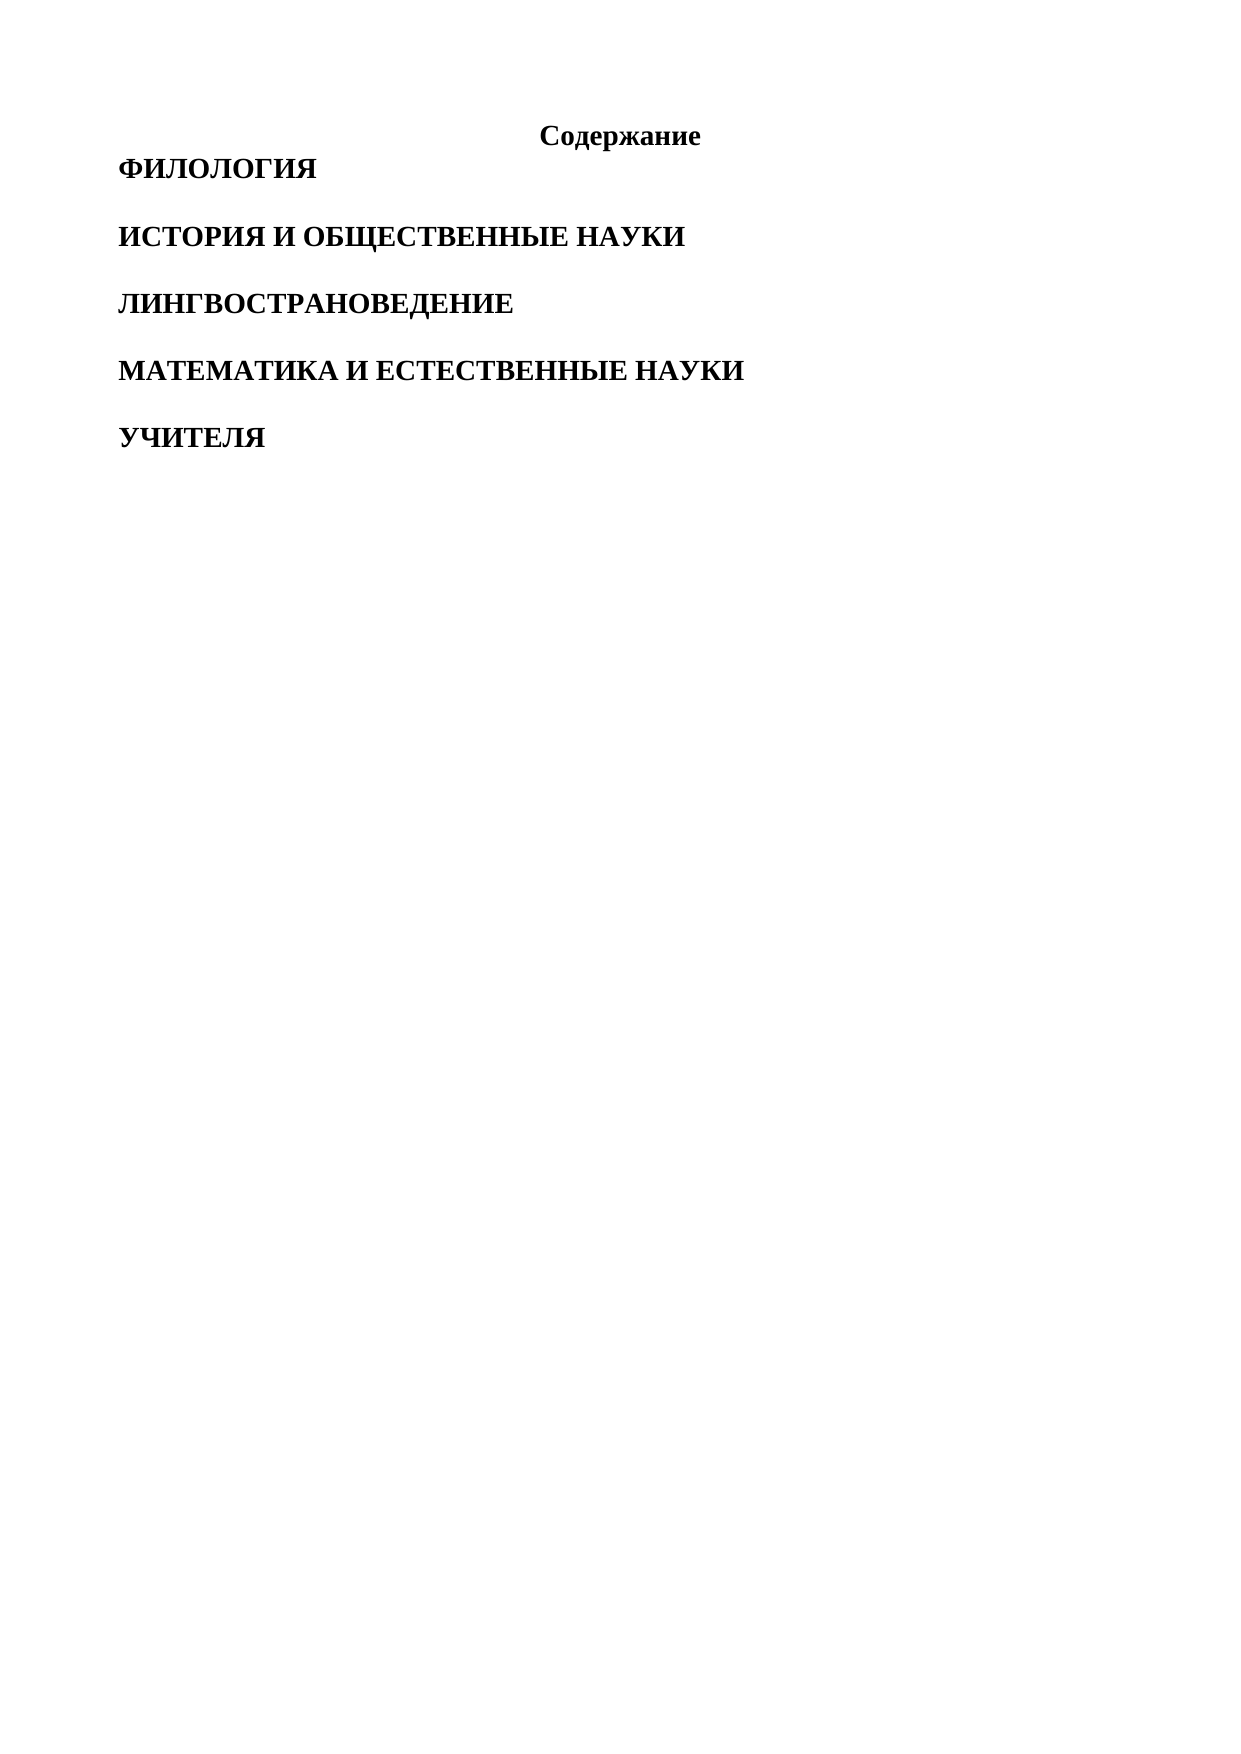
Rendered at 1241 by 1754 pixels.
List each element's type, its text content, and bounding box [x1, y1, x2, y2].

text Математика и естественные науки [118, 353, 1122, 386]
text Лингвострановедение [118, 286, 1122, 319]
text Филология [118, 152, 1122, 185]
text История и Общественные науки [118, 219, 1122, 252]
text учителя [118, 420, 1122, 453]
text Содержание [118, 118, 1122, 152]
